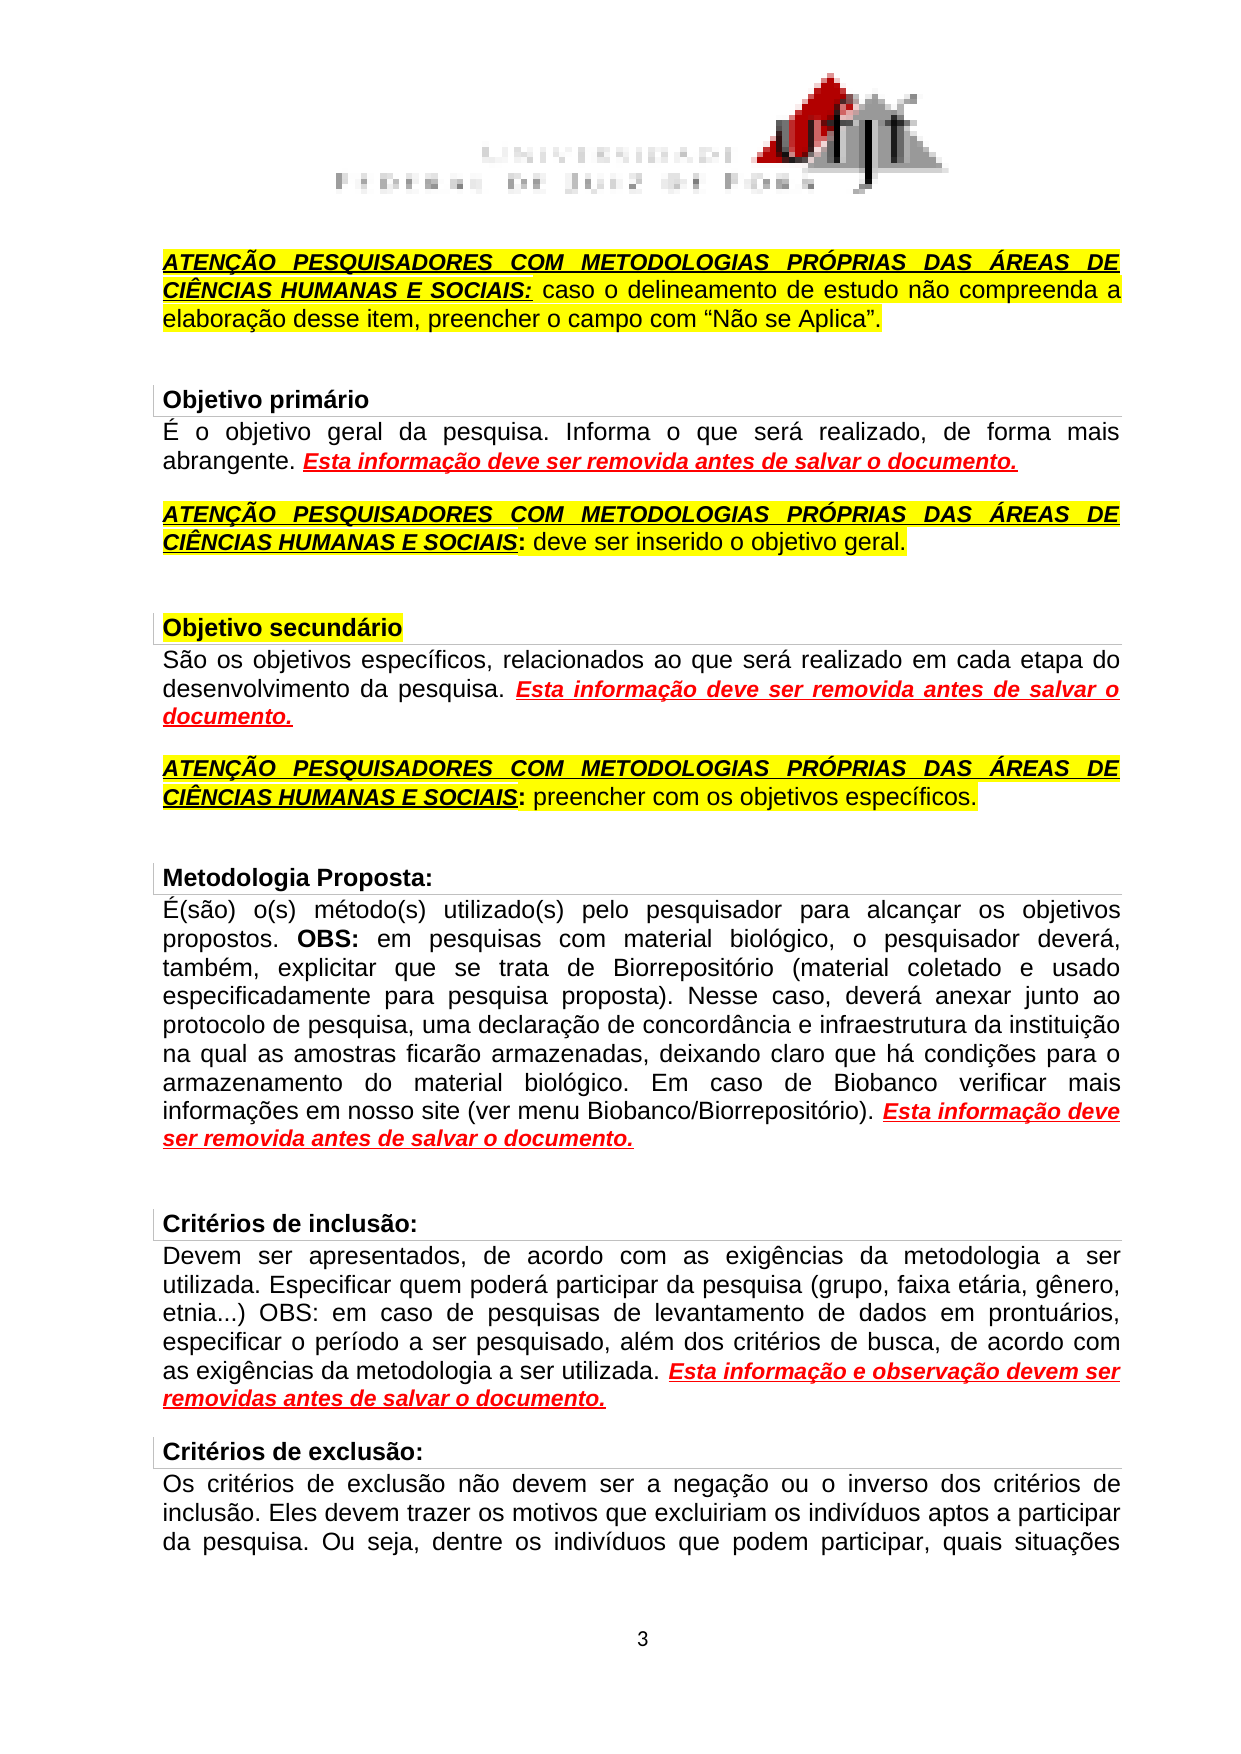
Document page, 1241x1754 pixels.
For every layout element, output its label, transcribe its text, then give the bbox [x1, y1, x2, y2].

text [162, 1469, 1122, 1555]
text ATENÇÃO PESQUISADORES COM METODOLOGIAS PRÓPRIAS DAS ÁREAS DE CIÊNCIAS HUMANAS E SOCIAIS: caso o delineamento de estudo não compreenda a elaboração desse item, preencher o campo com “Não se Aplica”. [162, 301, 1122, 332]
text Objetivo secundário [154, 613, 1122, 644]
text Objetivo primário [154, 385, 1122, 416]
text Critérios de exclusão: [154, 1437, 1122, 1468]
text ATENÇÃO PESQUISADORES COM METODOLOGIAS PRÓPRIAS DAS ÁREAS DE CIÊNCIAS HUMANAS E SOCIAIS: deve ser inserido o objetivo geral. [907, 501, 1122, 556]
text É(são) o(s) método(s) utilizado(s) pelo pesquisador para alcançar os objetivos propostos. OBS: em pesquisas com material biológico, o pesquisador deverá, também, explicitar que se trata de Biorrepositório (material coletado e usado especificadamente para pesquisa proposta). Nesse caso, deverá anexar junto ao protocolo de pesquisa, uma declaração de concordância e infraestrutura da instituição na qual as amostras ficarão armazenadas, deixando claro que há condições para o armazenamento do material biológico. Em caso de Biobanco verificar mais informações em nosso site (ver menu Biobanco/Biorrepositório). Esta informação deve ser removida antes de salvar o documento. [162, 895, 1122, 1151]
text ATENÇÃO PESQUISADORES COM METODOLOGIAS PRÓPRIAS DAS ÁREAS DE CIÊNCIAS HUMANAS E SOCIAIS: preencher com os objetivos específicos. [978, 755, 1122, 811]
text É o objetivo geral da pesquisa. Informa o que será realizado, de forma mais abrangente. Esta informação deve ser removida antes de salvar o documento. [162, 417, 1122, 474]
text Devem ser apresentados, de acordo com as exigências da metodologia a ser utilizada. Especificar quem poderá participar da pesquisa (grupo, faixa etária, gênero, etnia...) OBS: em caso de pesquisas de levantamento de dados em prontuários, especificar o período a ser pesquisado, além dos critérios de busca, de acordo com as exigências da metodologia a ser utilizada. Esta informação e observação devem ser removidas antes de salvar o documento. [162, 1241, 1122, 1411]
text Critérios de inclusão: [154, 1209, 1122, 1240]
text Metodologia Proposta: [154, 863, 1122, 894]
text São os objetivos específicos, relacionados ao que será realizado em cada etapa do desenvolvimento da pesquisa. Esta informação deve ser removida antes de salvar o documento. [162, 645, 1122, 729]
